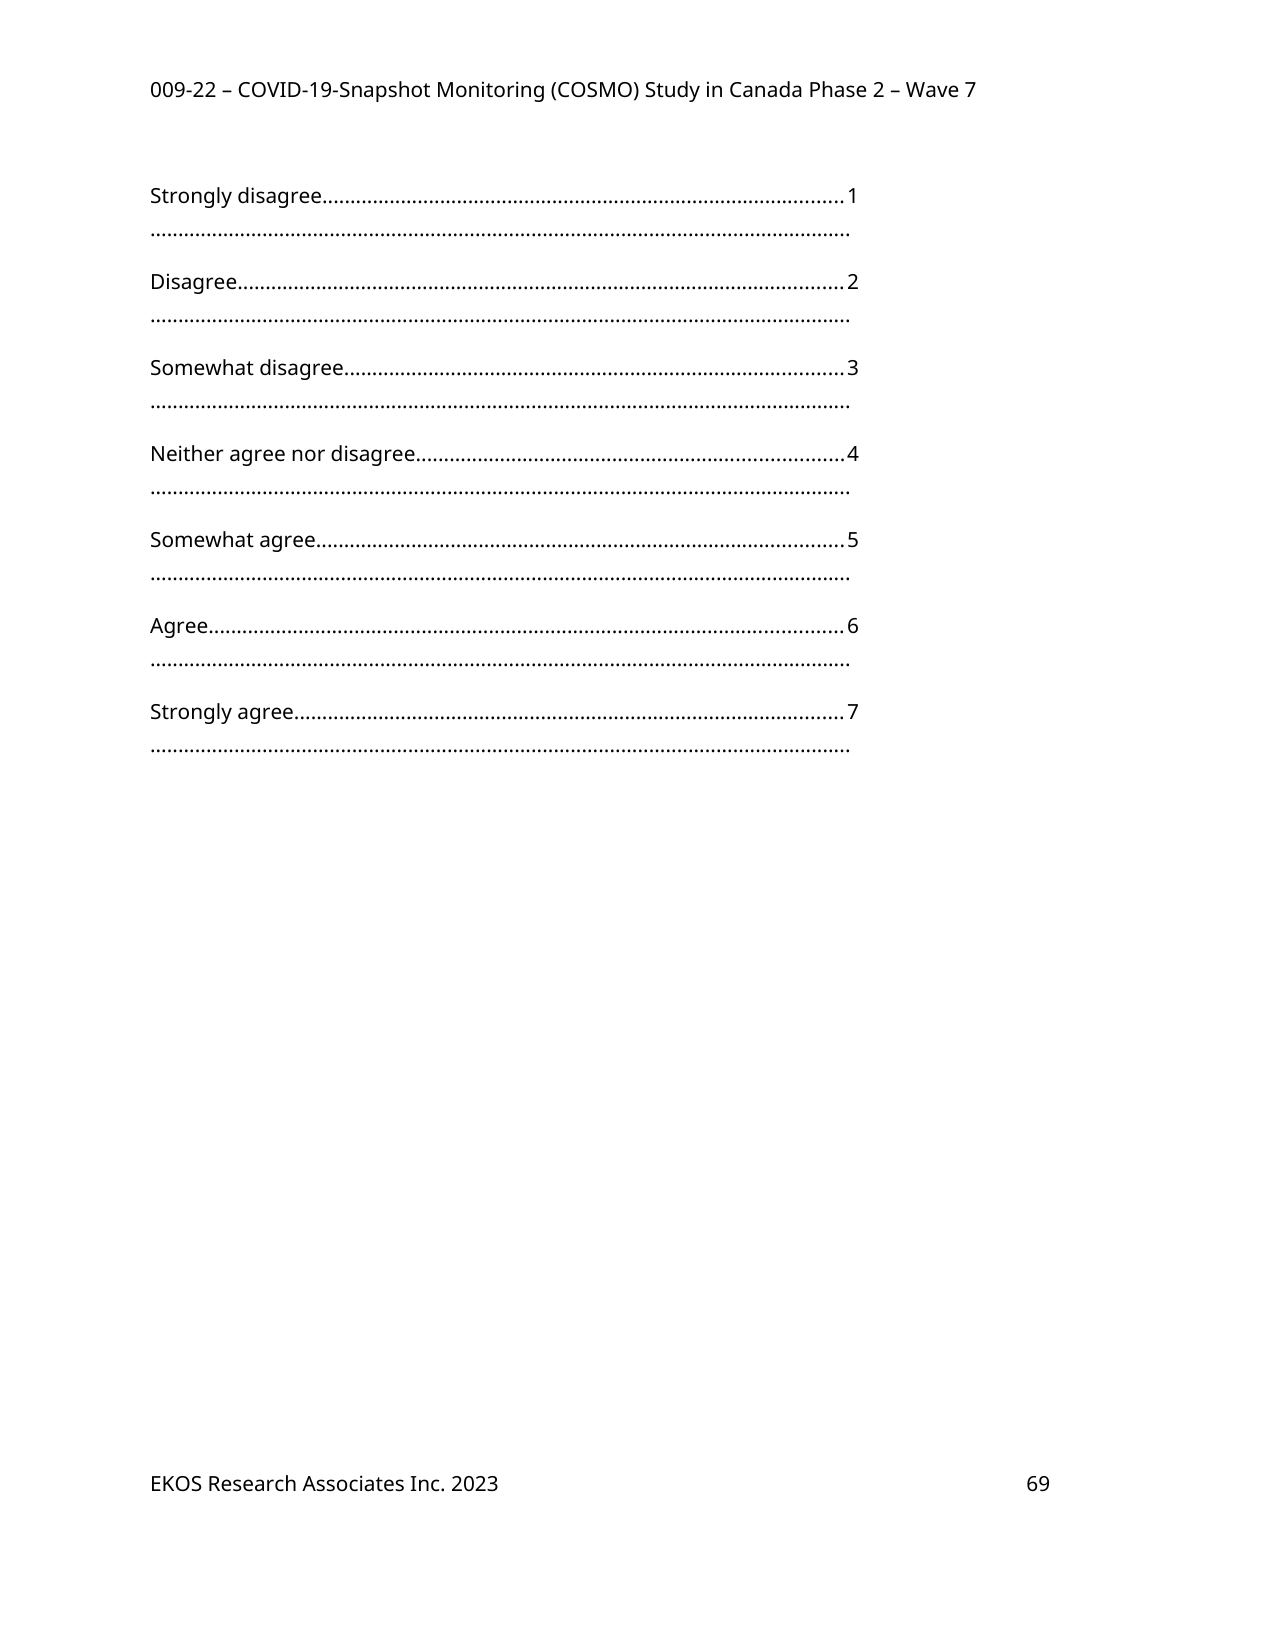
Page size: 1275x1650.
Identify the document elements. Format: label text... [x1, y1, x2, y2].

text Somewhat disagree 3 [150, 353, 906, 414]
text Neither agree nor disagree 4 [150, 439, 906, 500]
text Somewhat agree 5 [150, 525, 906, 586]
text Strongly disagree 1 [150, 181, 906, 242]
text Strongly agree 7 [150, 697, 906, 758]
text Agree 6 [150, 611, 906, 672]
text Disagree 2 [150, 267, 906, 328]
